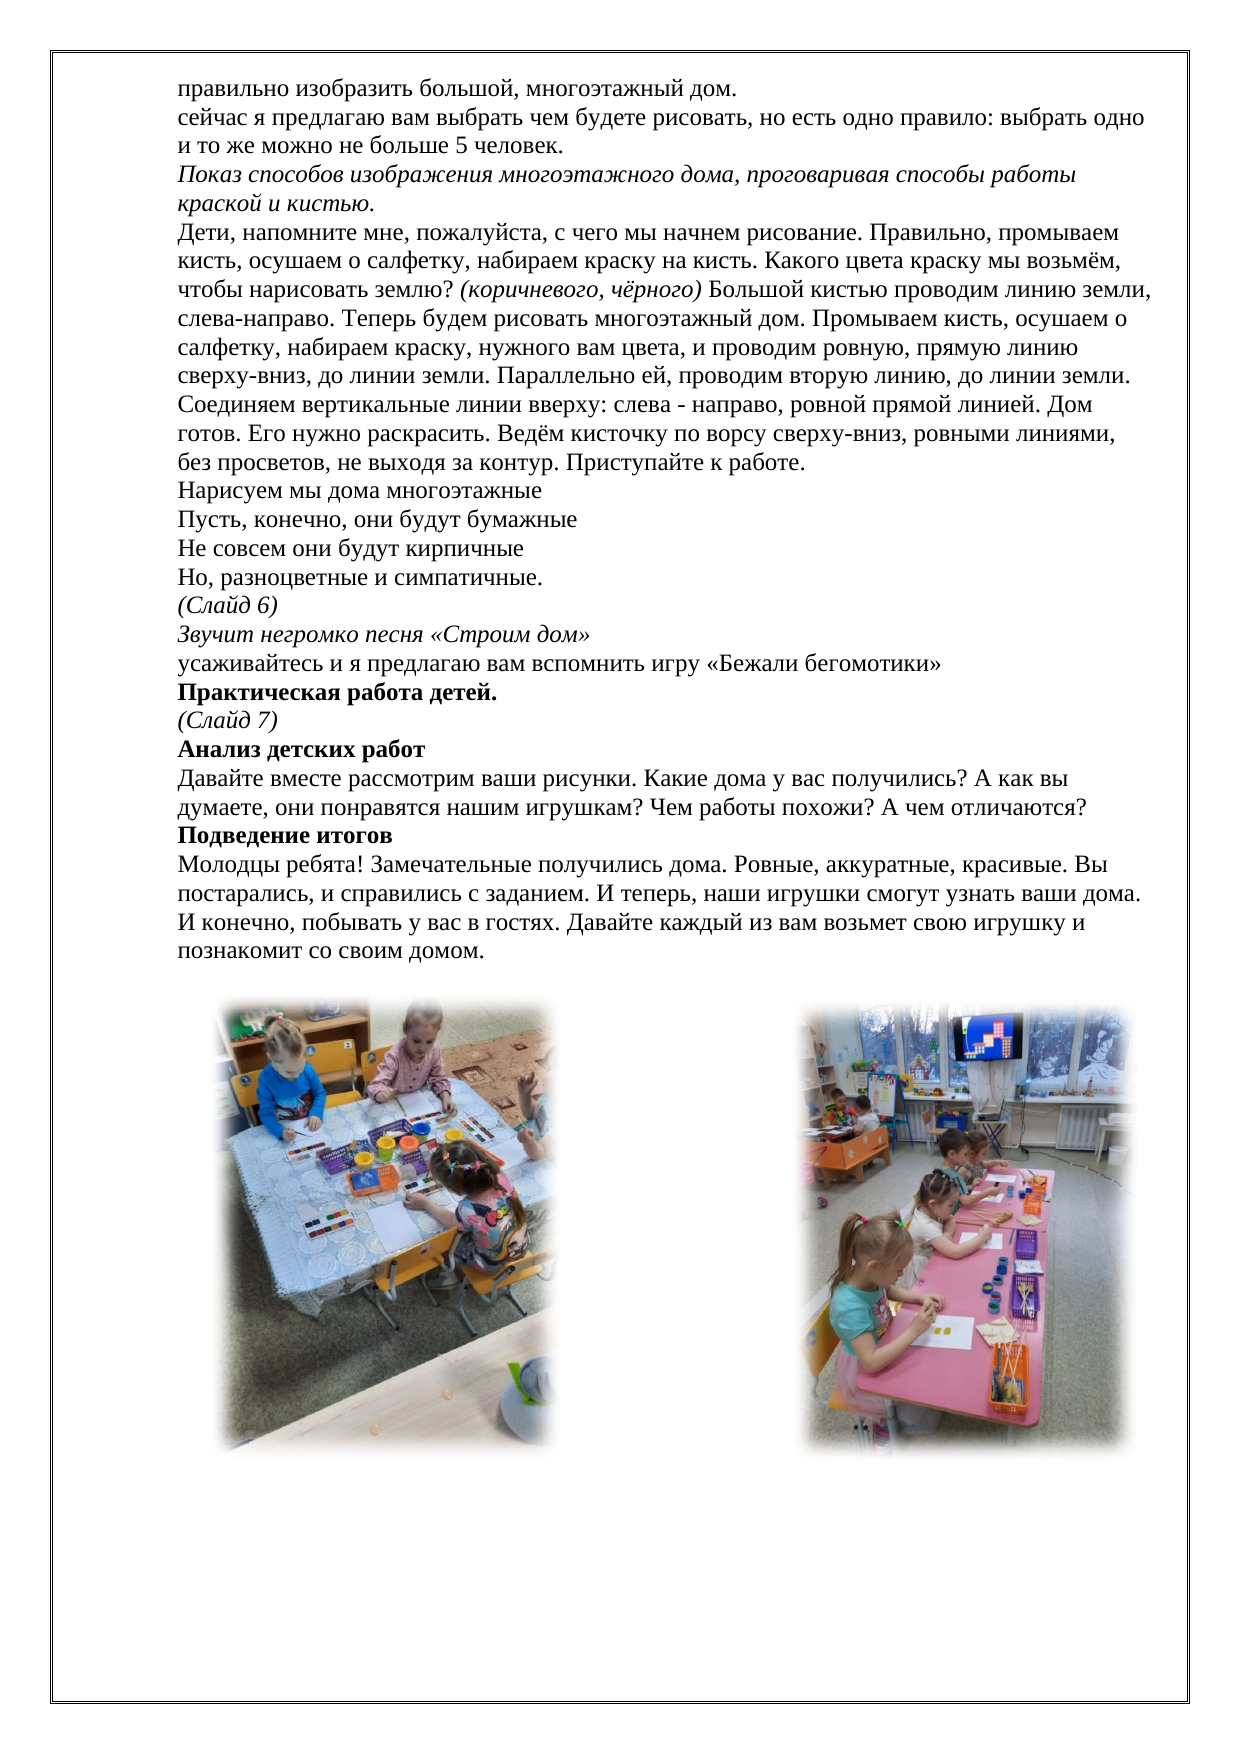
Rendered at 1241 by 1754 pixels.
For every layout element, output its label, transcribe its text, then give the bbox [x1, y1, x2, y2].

picture [239, 1022, 533, 1432]
text правильно изобразить большой, многоэтажный дом. сейчас я предлагаю вам выбрать чем будете рисовать, но есть одно правило: выбрать одно и то же можно не больше 5 человек. Показ способов изображения многоэтажного дома, проговаривая способы работы краской и кистью. Дети, напомните мне, пожалуйста, с чего мы начнем рисование. Правильно, промываем кисть, осушаем о салфетку, набираем краску на кисть. Какого цвета краску мы возьмём, чтобы нарисовать землю? (коричневого, чёрного) Большой кистью проводим линию земли, слева-направо. Теперь будем рисовать многоэтажный дом. Промываем кисть, осушаем о салфетку, набираем краску, нужного вам цвета, и проводим ровную, прямую линию сверху-вниз, до линии земли. Параллельно ей, проводим вторую линию, до линии земли. Соединяем вертикальные линии вверху: слева - направо, ровной прямой линией. Дом готов. Его нужно раскрасить. Ведём кисточку по ворсу сверху-вниз, ровными линиями, без просветов, не выходя за контур. Приступайте к работе. Нарисуем мы дома многоэтажные Пусть, конечно, они будут бумажные Не совсем они будут кирпичные Но, разноцветные и симпатичные. (Слайд 6) Звучит негромко песня «Строим дом» усаживайтесь и я предлагаю вам вспомнить игру «Бежали бегомотики» Практическая работа детей. (Слайд 7) Анализ детских работ Давайте вместе рассмотрим ваши рисунки. Какие дома у вас получились? А как вы думаете, они понравятся нашим игрушкам? Чем работы похожи? А чем отличаются? Подведение итогов Молодцы ребята! Замечательные получились дома. Ровные, аккуратные, красивые. Вы постарались, и справились с заданием. И теперь, наши игрушки смогут узнать ваши дома. И конечно, побывать у вас в гостях. Давайте каждый из вам возьмет свою игрушку и познакомит со своим домом. [177, 73, 1152, 992]
picture [821, 1028, 1110, 1433]
